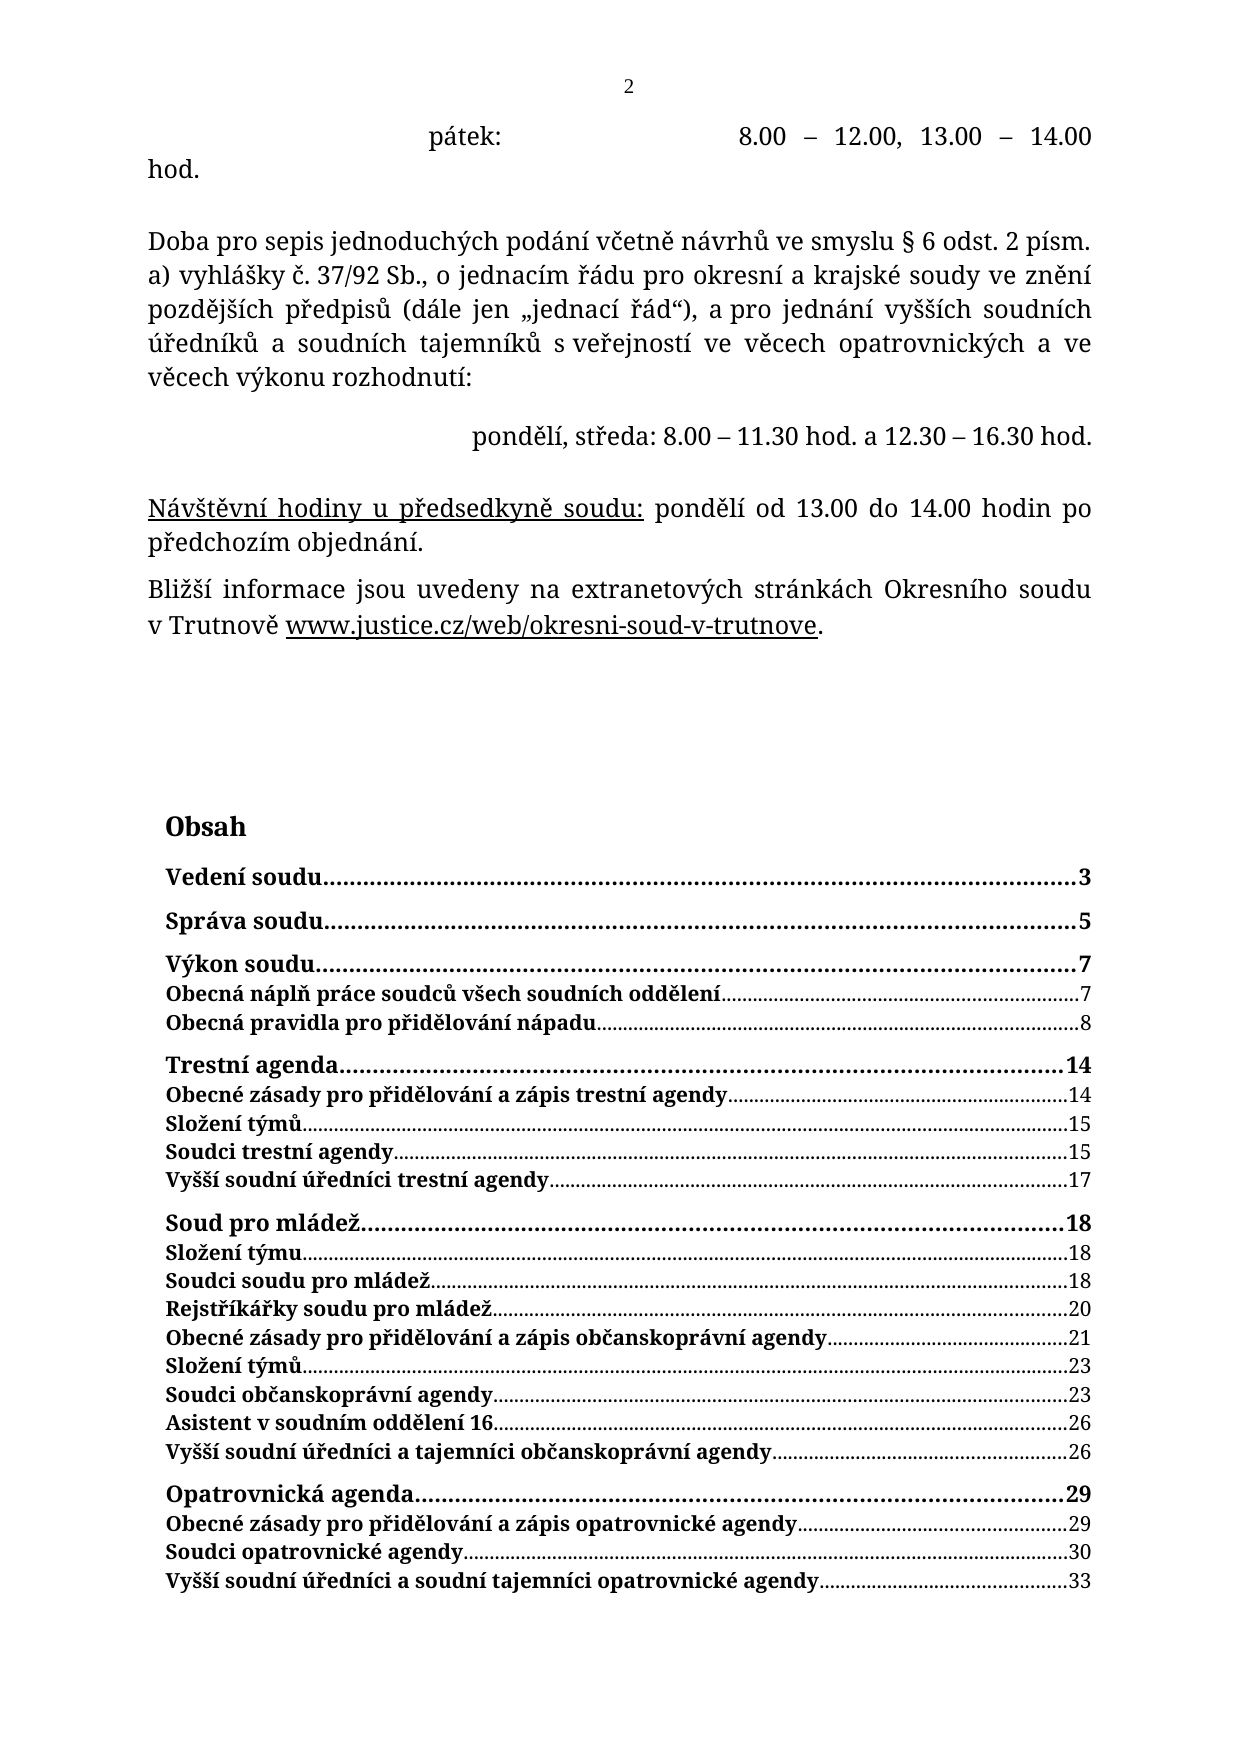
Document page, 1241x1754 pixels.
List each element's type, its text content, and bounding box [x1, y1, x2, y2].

text Doba pro sepis jednoduchých podání včetně návrhů ve smyslu § 6 odst. 2 písm. a) vyhlášky č. 37/92 Sb., o jednacím řádu pro okresní a krajské soudy ve znění pozdějších předpisů (dále jen „jednací řád“), a pro jednání vyšších soudních úředníků a soudních tajemníků s veřejností ve věcech opatrovnických a ve věcech výkonu rozhodnutí: [148, 224, 1092, 394]
text pátek: 8.00 – 12.00, 13.00 – 14.00 hod. [148, 118, 1092, 186]
text pondělí, středa: 8.00 – 11.30 hod. a 12.30 – 16.30 hod. [148, 419, 1092, 453]
text Bližší informace jsou uvedeny na extranetových stránkách Okresního soudu v Trutnově www.justice.cz/web/okresni-soud-v-trutnove. [148, 571, 1092, 642]
text Návštěvní hodiny u předsedkyně soudu: pondělí od 13.00 do 14.00 hodin po předchozím objednání. [148, 491, 1092, 559]
